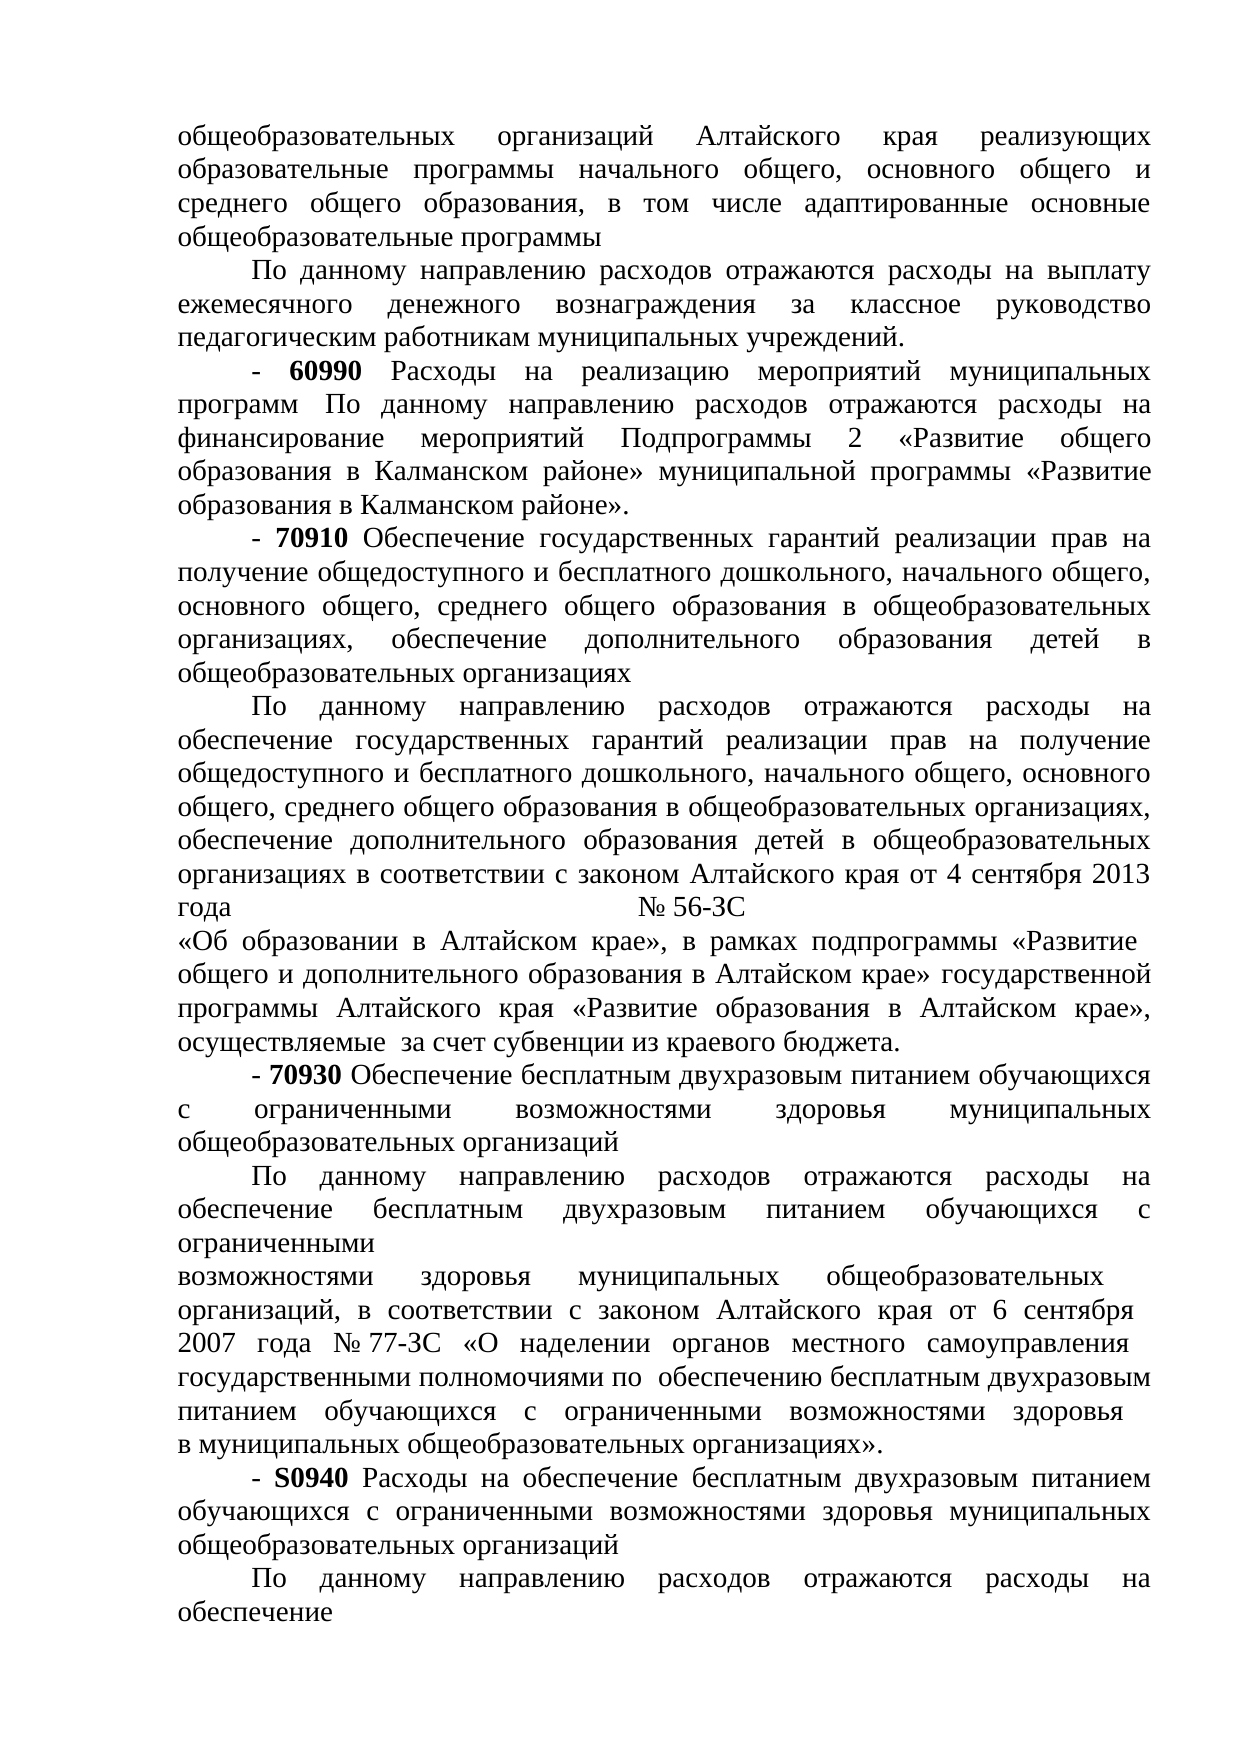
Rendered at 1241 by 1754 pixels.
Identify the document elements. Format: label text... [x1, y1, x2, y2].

text По данному направлению расходов отражаются расходы на обеспечение бесплатным двухразовым питанием обучающихся с ограниченными возможностями здоровья муниципальных общеобразовательных организаций, в соответствии с законом Алтайского края от 6 сентября 2007 года № 77-ЗС «О наделении органов местного самоуправления государственными полномочиями по обеспечению бесплатным двухразовым питанием обучающихся с ограниченными возможностями здоровья в муниципальных общеобразовательных организациях». [177, 1158, 1152, 1460]
text По данному направлению расходов отражаются расходы на обеспечение государственных гарантий реализации прав на получение общедоступного и бесплатного дошкольного, начального общего, основного общего, среднего общего образования в общеобразовательных организациях, обеспечение дополнительного образования детей в общеобразовательных организациях в соответствии с законом Алтайского края от 4 сентября 2013 года № 56-ЗС «Об образовании в Алтайском крае», в рамках подпрограммы «Развитие общего и дополнительного образования в Алтайском крае» государственной программы Алтайского края «Развитие образования в Алтайском крае», осуществляемые за счет субвенции из краевого бюджета. [177, 688, 1152, 1057]
text - 70910 Обеспечение государственных гарантий реализации прав на получение общедоступного и бесплатного дошкольного, начального общего, основного общего, среднего общего образования в общеобразовательных организациях, обеспечение дополнительного образования детей в общеобразовательных организациях [177, 521, 1152, 688]
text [177, 1560, 1152, 1627]
text - S0940 Расходы на обеспечение бесплатным двухразовым питанием обучающихся с ограниченными возможностями здоровья муниципальных общеобразовательных организаций [177, 1460, 1152, 1560]
text По данному направлению расходов отражаются расходы на выплату ежемесячного денежного вознаграждения за классное руководство педагогическим работникам муниципальных учреждений. [177, 252, 1152, 353]
text - 60990 Расходы на реализацию мероприятий муниципальных программ По данному направлению расходов отражаются расходы на финансирование мероприятий Подпрограммы 2 «Развитие общего образования в Калманском районе» муниципальной программы «Развитие образования в Калманском районе». [177, 353, 1152, 521]
text - 70930 Обеспечение бесплатным двухразовым питанием обучающихся с ограниченными возможностями здоровья муниципальных общеобразовательных организаций [177, 1057, 1152, 1158]
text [177, 118, 1152, 252]
